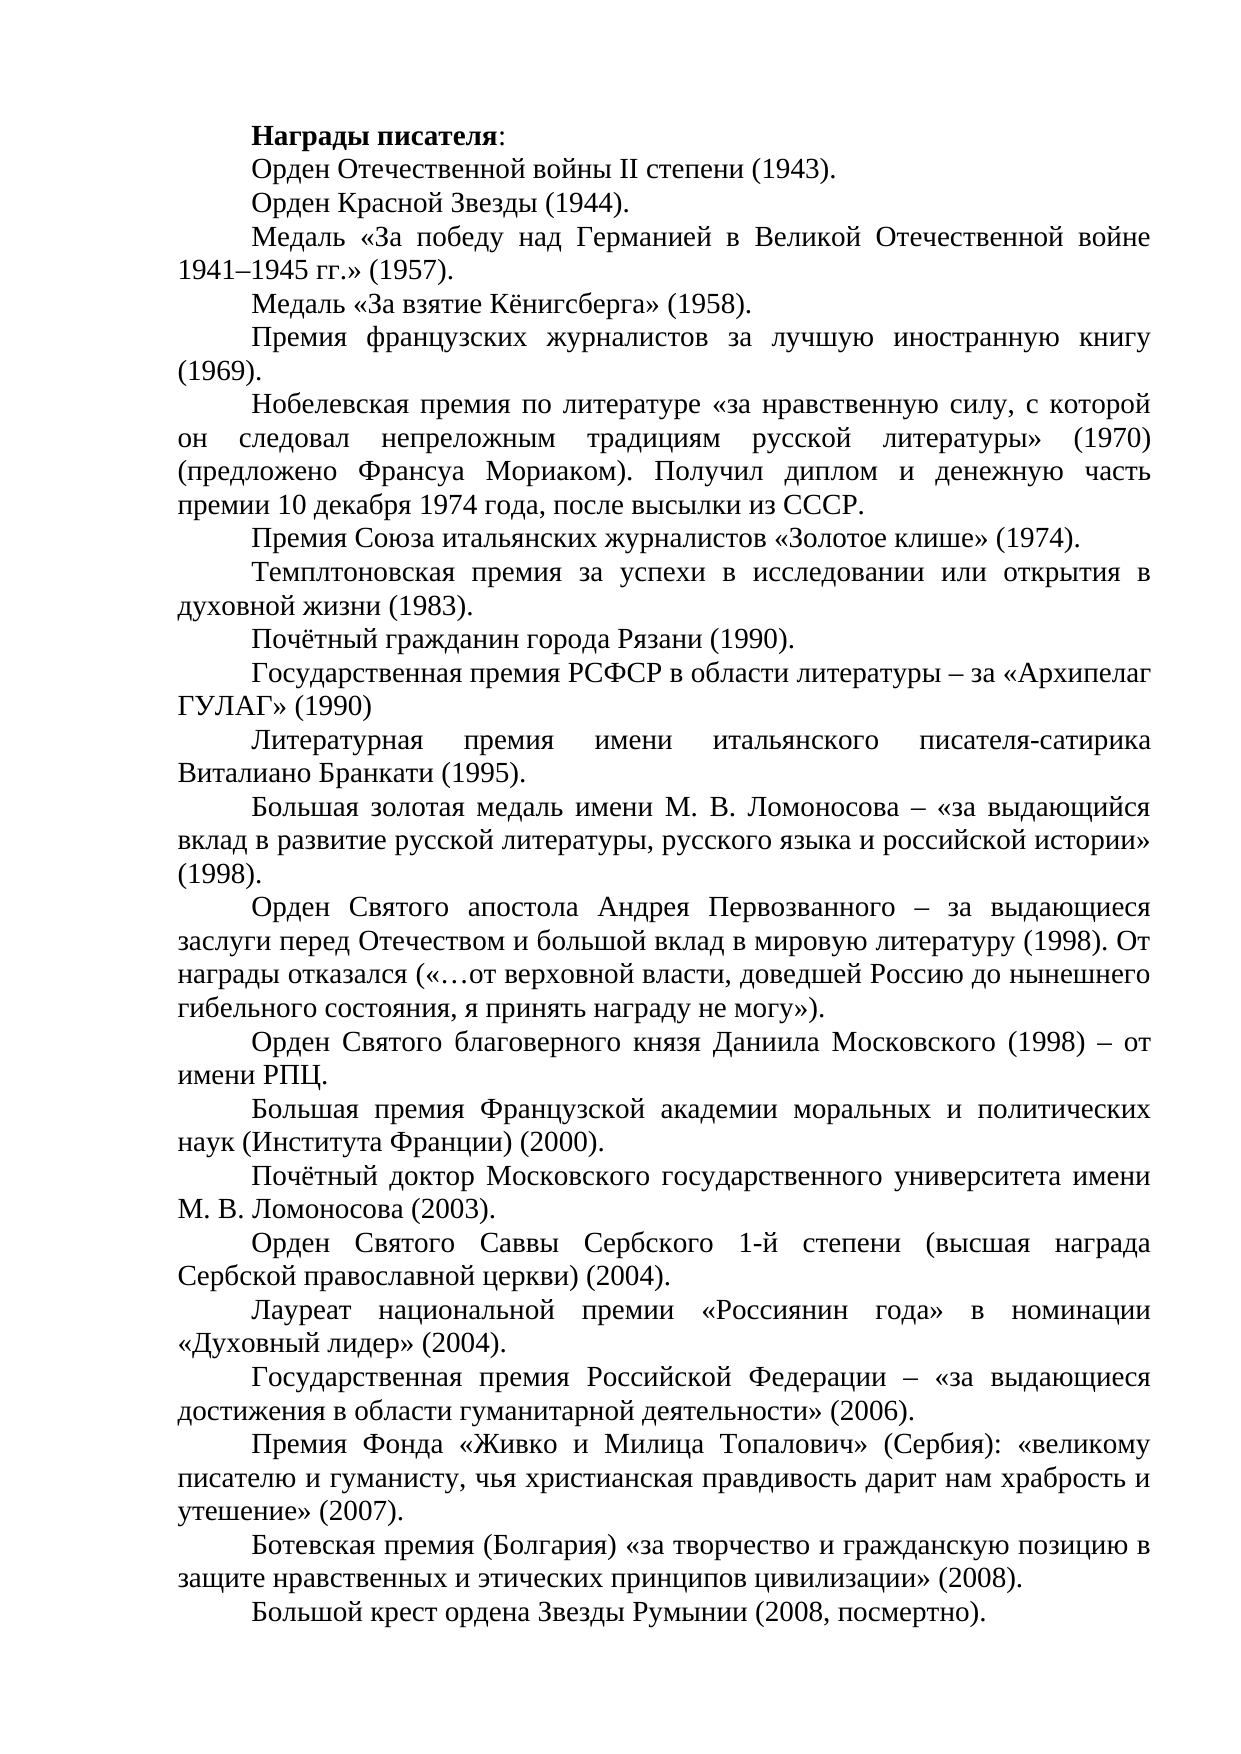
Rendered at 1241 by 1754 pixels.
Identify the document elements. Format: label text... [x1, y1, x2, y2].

text Премия Союза итальянских журналистов «Золотое клише» (1974). [177, 521, 1152, 554]
text Премия Фонда «Живко и Милица Топалович» (Сербия): «великому писателю и гуманисту, чья христианская правдивость дарит нам храбрость и утешение» (2007). [177, 1426, 1152, 1527]
text Орден Святого Саввы Сербского 1-й степени (высшая награда Сербской православной церкви) (2004). [177, 1225, 1152, 1292]
text Медаль «За победу над Германией в Великой Отечественной войне 1941–1945 гг.» (1957). [177, 219, 1152, 286]
text Награды писателя: [177, 118, 1152, 152]
text Государственная премия Российской Федерации – «за выдающиеся достижения в области гуманитарной деятельности» (2006). [177, 1359, 1152, 1426]
text Орден Красной Звезды (1944). [177, 185, 1152, 219]
text Орден Отечественной войны II степени (1943). [177, 152, 1152, 185]
text Большая премия Французской академии моральных и политических наук (Института Франции) (2000). [177, 1091, 1152, 1158]
text Премия французских журналистов за лучшую иностранную книгу (1969). [177, 319, 1152, 386]
text Орден Святого апостола Андрея Первозванного – за выдающиеся заслуги перед Отечеством и большой вклад в мировую литературу (1998). От награды отказался («…от верховной власти, доведшей Россию до нынешнего гибельного состояния, я принять награду не могу»). [177, 889, 1152, 1024]
text Государственная премия РСФСР в области литературы – за «Архипелаг ГУЛАГ» (1990) [177, 655, 1152, 722]
text Большая золотая медаль имени М. В. Ломоносова – «за выдающийся вклад в развитие русской литературы, русского языка и российской истории» (1998). [177, 789, 1152, 889]
text Лауреат национальной премии «Россиянин года» в номинации «Духовный лидер» (2004). [177, 1292, 1152, 1359]
text Медаль «За взятие Кёнигсберга» (1958). [177, 286, 1152, 319]
text Литературная премия имени итальянского писателя-сатирика Виталиано Бранкати (1995). [177, 722, 1152, 789]
text Темплтоновская премия за успехи в исследовании или открытия в духовной жизни (1983). [177, 554, 1152, 621]
text Орден Святого благоверного князя Даниила Московского (1998) – от имени РПЦ. [177, 1024, 1152, 1091]
text Ботевская премия (Болгария) «за творчество и гражданскую позицию в защите нравственных и этических принципов цивилизации» (2008). [177, 1527, 1152, 1594]
text Почётный гражданин города Рязани (1990). [177, 621, 1152, 655]
text Нобелевская премия по литературе «за нравственную силу, с которой он следовал непреложным традициям русской литературы» (1970) (предложено Франсуа Мориаком). Получил диплом и денежную часть премии 10 декабря 1974 года, после высылки из СССР. [177, 386, 1152, 521]
text Большой крест ордена Звезды Румынии (2008, посмертно). [177, 1594, 1152, 1627]
text Почётный доктор Московского государственного университета имени М. В. Ломоносова (2003). [177, 1158, 1152, 1225]
